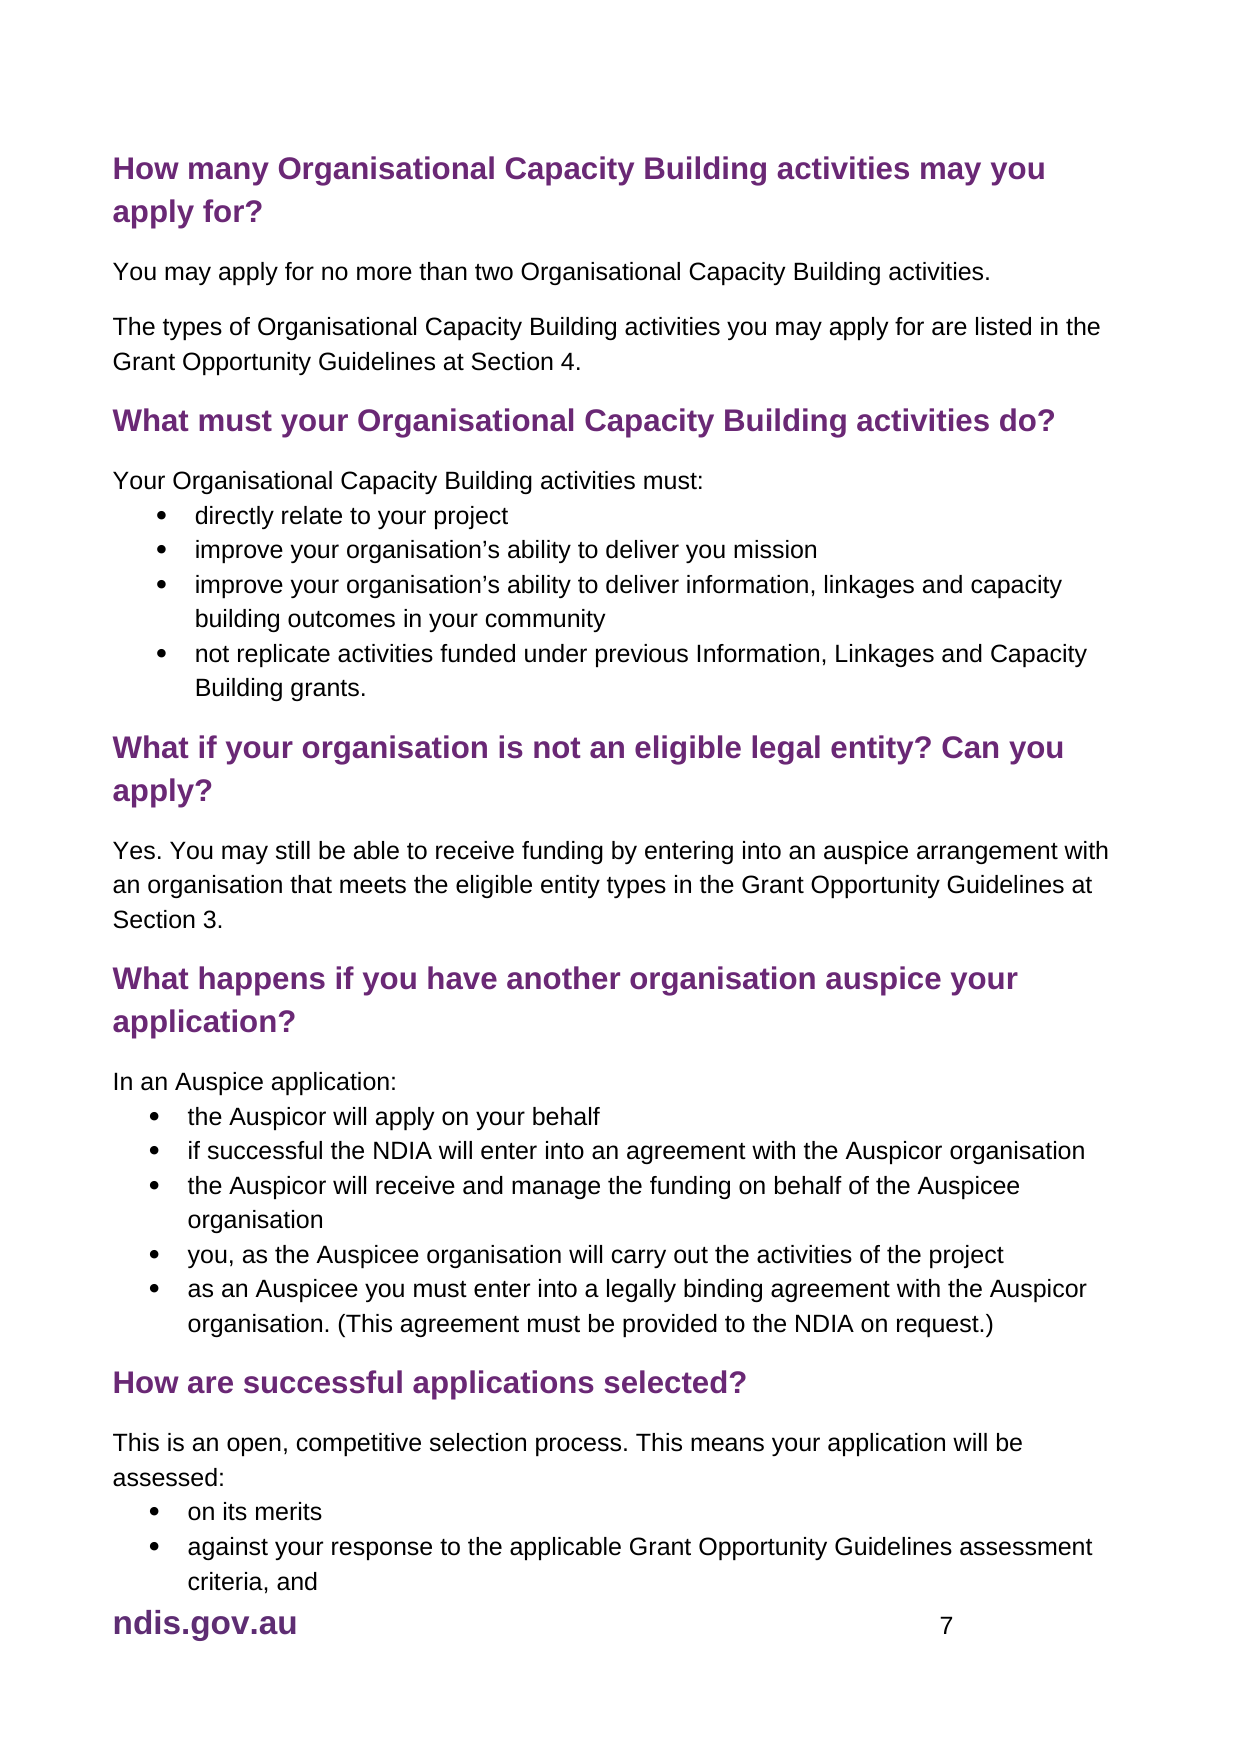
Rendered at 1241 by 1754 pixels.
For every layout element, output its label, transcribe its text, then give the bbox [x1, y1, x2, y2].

text In an Auspice application: [112, 1067, 1128, 1096]
text Your Organisational Capacity Building activities must: [112, 466, 1128, 495]
subtitle What if your organisation is not an eligible legal entity? Can you apply? [112, 729, 1128, 808]
list the Auspicor will receive and manage the funding on behalf of the Auspicee organisation [150, 1171, 1128, 1234]
list as an Auspicee you must enter into a legally binding agreement with the Auspicor organisation. (This agreement must be provided to the NDIA on request.) [150, 1274, 1128, 1338]
subtitle How are successful applications selected? [112, 1364, 1128, 1400]
subtitle What must your Organisational Capacity Building activities do? [112, 402, 1128, 438]
text This is an open, competitive selection process. This means your application will be assessed: [112, 1428, 1128, 1492]
list if successful the NDIA will enter into an agreement with the Auspicor organisation [150, 1136, 1128, 1165]
list the Auspicor will apply on your behalf [150, 1102, 1128, 1131]
list on its merits [150, 1497, 1128, 1526]
subtitle What happens if you have another organisation auspice your application? [112, 960, 1128, 1039]
list against your response to the applicable Grant Opportunity Guidelines assessment criteria, and [150, 1532, 1128, 1595]
text You may apply for no more than two Organisational Capacity Building activities. [112, 257, 1128, 286]
list improve your organisation’s ability to deliver information, linkages and capacity building outcomes in your community [157, 570, 1128, 633]
text The types of Organisational Capacity Building activities you may apply for are listed in the Grant Opportunity Guidelines at Section 4. [112, 312, 1128, 376]
list improve your organisation’s ability to deliver you mission [157, 535, 1128, 564]
list directly relate to your project [157, 501, 1128, 529]
list not replicate activities funded under previous Information, Linkages and Capacity Building grants. [157, 639, 1128, 702]
subtitle How many Organisational Capacity Building activities may you apply for? [112, 150, 1128, 229]
list you, as the Auspicee organisation will carry out the activities of the project [150, 1240, 1128, 1269]
text Yes. You may still be able to receive funding by entering into an auspice arrangement with an organisation that meets the eligible entity types in the Grant Opportunity Guidelines at Section 3. [112, 836, 1128, 933]
